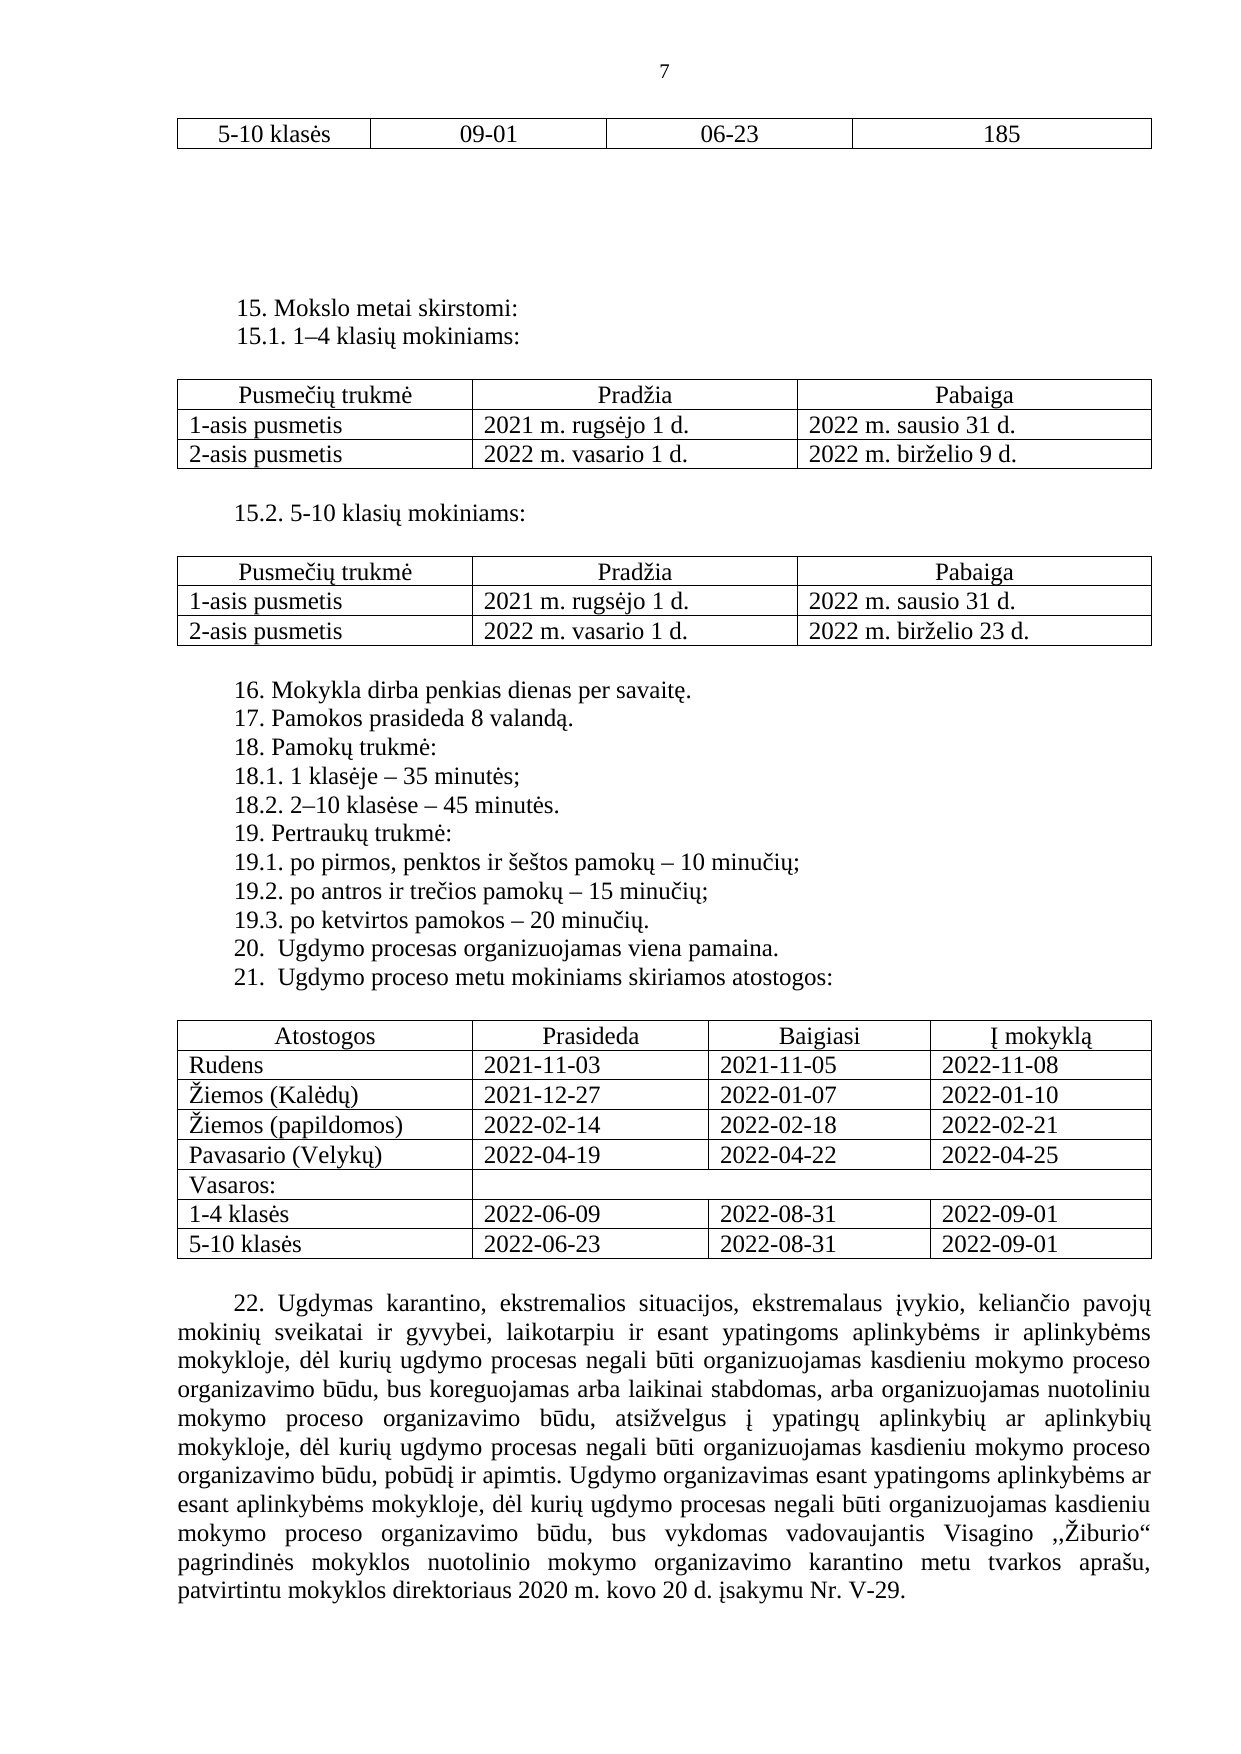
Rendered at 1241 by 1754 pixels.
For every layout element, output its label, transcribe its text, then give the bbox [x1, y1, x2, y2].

table_cell 2022-09-01 [931, 1200, 1151, 1228]
text 18.2. 2–10 klasėse – 45 minutės. [177, 790, 1152, 818]
table_cell 2022-06-09 [473, 1200, 708, 1228]
table_cell 2022-04-19 [473, 1140, 708, 1169]
table_cell 2021-12-27 [473, 1080, 708, 1109]
table_cell 2022 m. birželio 9 d. [798, 440, 1151, 468]
table_header Pabaiga [798, 557, 1151, 585]
table_cell 2021 m. rugsėjo 1 d. [473, 586, 797, 615]
table_cell 2022-02-21 [931, 1110, 1151, 1139]
table_cell 5-10 klasės [178, 119, 370, 148]
table_header Atostogos [178, 1021, 472, 1049]
table_cell 2022 m. vasario 1 d. [473, 616, 797, 645]
table_cell 2022 m. birželio 23 d. [798, 616, 1151, 645]
table_cell 2022-02-14 [473, 1110, 708, 1139]
table_cell 2022-01-07 [709, 1080, 930, 1109]
text 19.1. po pirmos, penktos ir šeštos pamokų – 10 minučių; [177, 847, 1152, 876]
table_cell [473, 1170, 1151, 1198]
table_cell 2022-08-31 [709, 1200, 930, 1228]
table_cell 2021-11-05 [709, 1051, 930, 1079]
table_cell 09-01 [371, 119, 606, 148]
text 18. Pamokų trukmė: [177, 732, 1152, 761]
text 22. Ugdymas karantino, ekstremalios situacijos, ekstremalaus įvykio, keliančio pavojų mokinių sveikatai ir gyvybei, laikotarpiu ir esant ypatingoms aplinkybėms ir aplinkybėms mokykloje, dėl kurių ugdymo procesas negali būti organizuojamas kasdieniu mokymo proceso organizavimo būdu, bus koreguojamas arba laikinai stabdomas, arba organizuojamas nuotoliniu mokymo proceso organizavimo būdu, atsižvelgus į ypatingų aplinkybių ar aplinkybių mokykloje, dėl kurių ugdymo procesas negali būti organizuojamas kasdieniu mokymo proceso organizavimo būdu, pobūdį ir apimtis. Ugdymo organizavimas esant ypatingoms aplinkybėms ar esant aplinkybėms mokykloje, dėl kurių ugdymo procesas negali būti organizuojamas kasdieniu mokymo proceso organizavimo būdu, bus vykdomas vadovaujantis Visagino ,,Žiburio“ pagrindinės mokyklos nuotolinio mokymo organizavimo karantino metu tvarkos aprašu, patvirtintu mokyklos direktoriaus 2020 m. kovo 20 d. įsakymu Nr. V-29. [177, 1288, 1152, 1604]
table_cell 2022-09-01 [931, 1229, 1151, 1258]
text 21. Ugdymo proceso metu mokiniams skiriamos atostogos: [177, 962, 1152, 991]
table_cell 1-asis pusmetis [178, 410, 472, 438]
text 19. Pertraukų trukmė: [177, 818, 1152, 847]
table_cell 2021-11-03 [473, 1051, 708, 1079]
table_cell Žiemos (Kalėdų) [178, 1080, 472, 1109]
table_header Pusmečių trukmė [178, 380, 472, 409]
table_header Pradžia [473, 380, 797, 409]
text 19.3. po ketvirtos pamokos – 20 minučių. [177, 905, 1152, 933]
text 15. Mokslo metai skirstomi: [177, 293, 1152, 321]
table_cell 2022-01-10 [931, 1080, 1151, 1109]
table_cell 2022-02-18 [709, 1110, 930, 1139]
table_cell 5-10 klasės [178, 1229, 472, 1258]
table_cell Žiemos (papildomos) [178, 1110, 472, 1139]
table_cell 1-4 klasės [178, 1200, 472, 1228]
text 18.1. 1 klasėje – 35 minutės; [177, 761, 1152, 790]
text 17. Pamokos prasideda 8 valandą. [177, 703, 1152, 732]
table_cell 2022 m. sausio 31 d. [798, 410, 1151, 438]
table_header Baigiasi [709, 1021, 930, 1049]
table_cell 2022-06-23 [473, 1229, 708, 1258]
table_cell 06-23 [607, 119, 852, 148]
table_cell 2022-04-25 [931, 1140, 1151, 1169]
table_cell Rudens [178, 1051, 472, 1079]
table_cell 1-asis pusmetis [178, 586, 472, 615]
table_header Pusmečių trukmė [178, 557, 472, 585]
text 19.2. po antros ir trečios pamokų – 15 minučių; [177, 876, 1152, 905]
text 15.2. 5-10 klasių mokiniams: [177, 498, 1152, 527]
text 20. Ugdymo procesas organizuojamas viena pamaina. [177, 933, 1152, 962]
table_cell 2022-11-08 [931, 1051, 1151, 1079]
table_header Į mokyklą [931, 1021, 1151, 1049]
table_cell 2022-08-31 [709, 1229, 930, 1258]
table_cell Pavasario (Velykų) [178, 1140, 472, 1169]
table_cell 2022 m. vasario 1 d. [473, 440, 797, 468]
table_header Pabaiga [798, 380, 1151, 409]
table_cell 185 [853, 119, 1151, 148]
table_cell Vasaros: [178, 1170, 472, 1198]
table_cell 2-asis pusmetis [178, 616, 472, 645]
text 15.1. 1–4 klasių mokiniams: [177, 321, 1152, 350]
text 16. Mokykla dirba penkias dienas per savaitę. [177, 675, 1152, 703]
table_cell 2022-04-22 [709, 1140, 930, 1169]
table_cell 2-asis pusmetis [178, 440, 472, 468]
table_header Pradžia [473, 557, 797, 585]
table_header Prasideda [473, 1021, 708, 1049]
table_cell 2021 m. rugsėjo 1 d. [473, 410, 797, 438]
table_cell 2022 m. sausio 31 d. [798, 586, 1151, 615]
